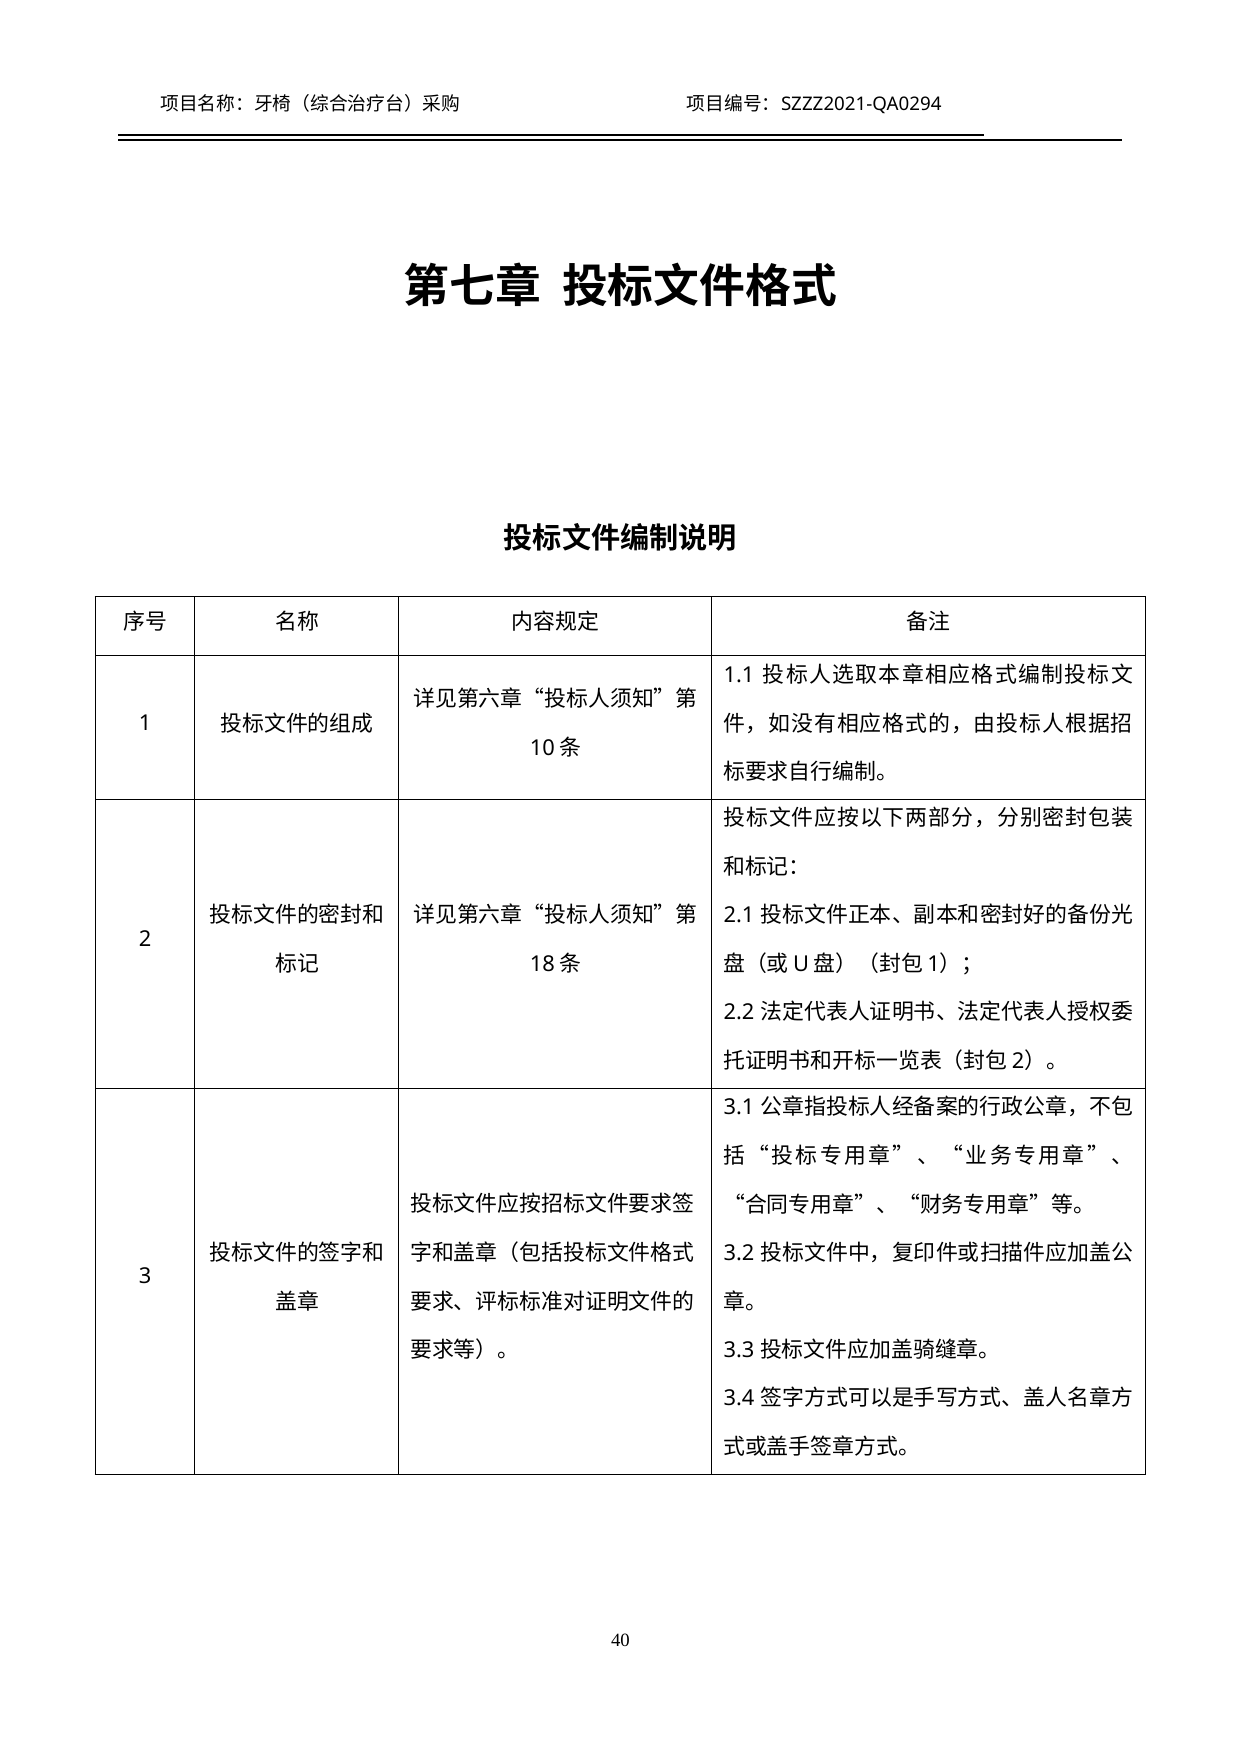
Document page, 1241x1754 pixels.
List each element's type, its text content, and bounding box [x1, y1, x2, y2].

table_cell 3.1 公章指投标人经备案的行政公章，不包括“投标专用章”、“业务专用章”、“合同专用章”、“财务专用章”等。 3.2 投标文件中，复印件或扫描件应加盖公章。 3.3 投标文件应加盖骑缝章。 3.4 签字方式可以是手写方式、盖人名章方式或盖手签章方式。 [712, 1089, 1145, 1474]
subtitle 投标文件编制说明 [118, 504, 1122, 569]
table_cell 2 [96, 800, 194, 1088]
table_cell 1.1 投标人选取本章相应格式编制投标文件，如没有相应格式的，由投标人根据招标要求自行编制。 [712, 656, 1145, 799]
table_cell 投标文件应按以下两部分，分别密封包装和标记： 2.1 投标文件正本、副本和密封好的备份光盘（或U盘）（封包1）； 2.2 法定代表人证明书、法定代表人授权委托证明书和开标一览表（封包2）。 [712, 800, 1145, 1088]
table_header 名称 [195, 597, 398, 655]
table_cell 投标文件的密封和标记 [195, 800, 398, 1088]
table_cell 3 [96, 1089, 194, 1474]
subtitle 第七章 投标文件格式 [118, 234, 1122, 332]
table_header 序号 [96, 597, 194, 655]
table_header 备注 [712, 597, 1145, 655]
table_cell 投标文件应按招标文件要求签字和盖章（包括投标文件格式要求、评标标准对证明文件的要求等）。 [399, 1089, 711, 1474]
table_cell 详见第六章“投标人须知”第10条 [399, 656, 711, 799]
table_cell 投标文件的组成 [195, 656, 398, 799]
table_cell 详见第六章“投标人须知”第18条 [399, 800, 711, 1088]
table_cell 1 [96, 656, 194, 799]
table_header 内容规定 [399, 597, 711, 655]
table_cell 投标文件的签字和盖章 [195, 1089, 398, 1474]
